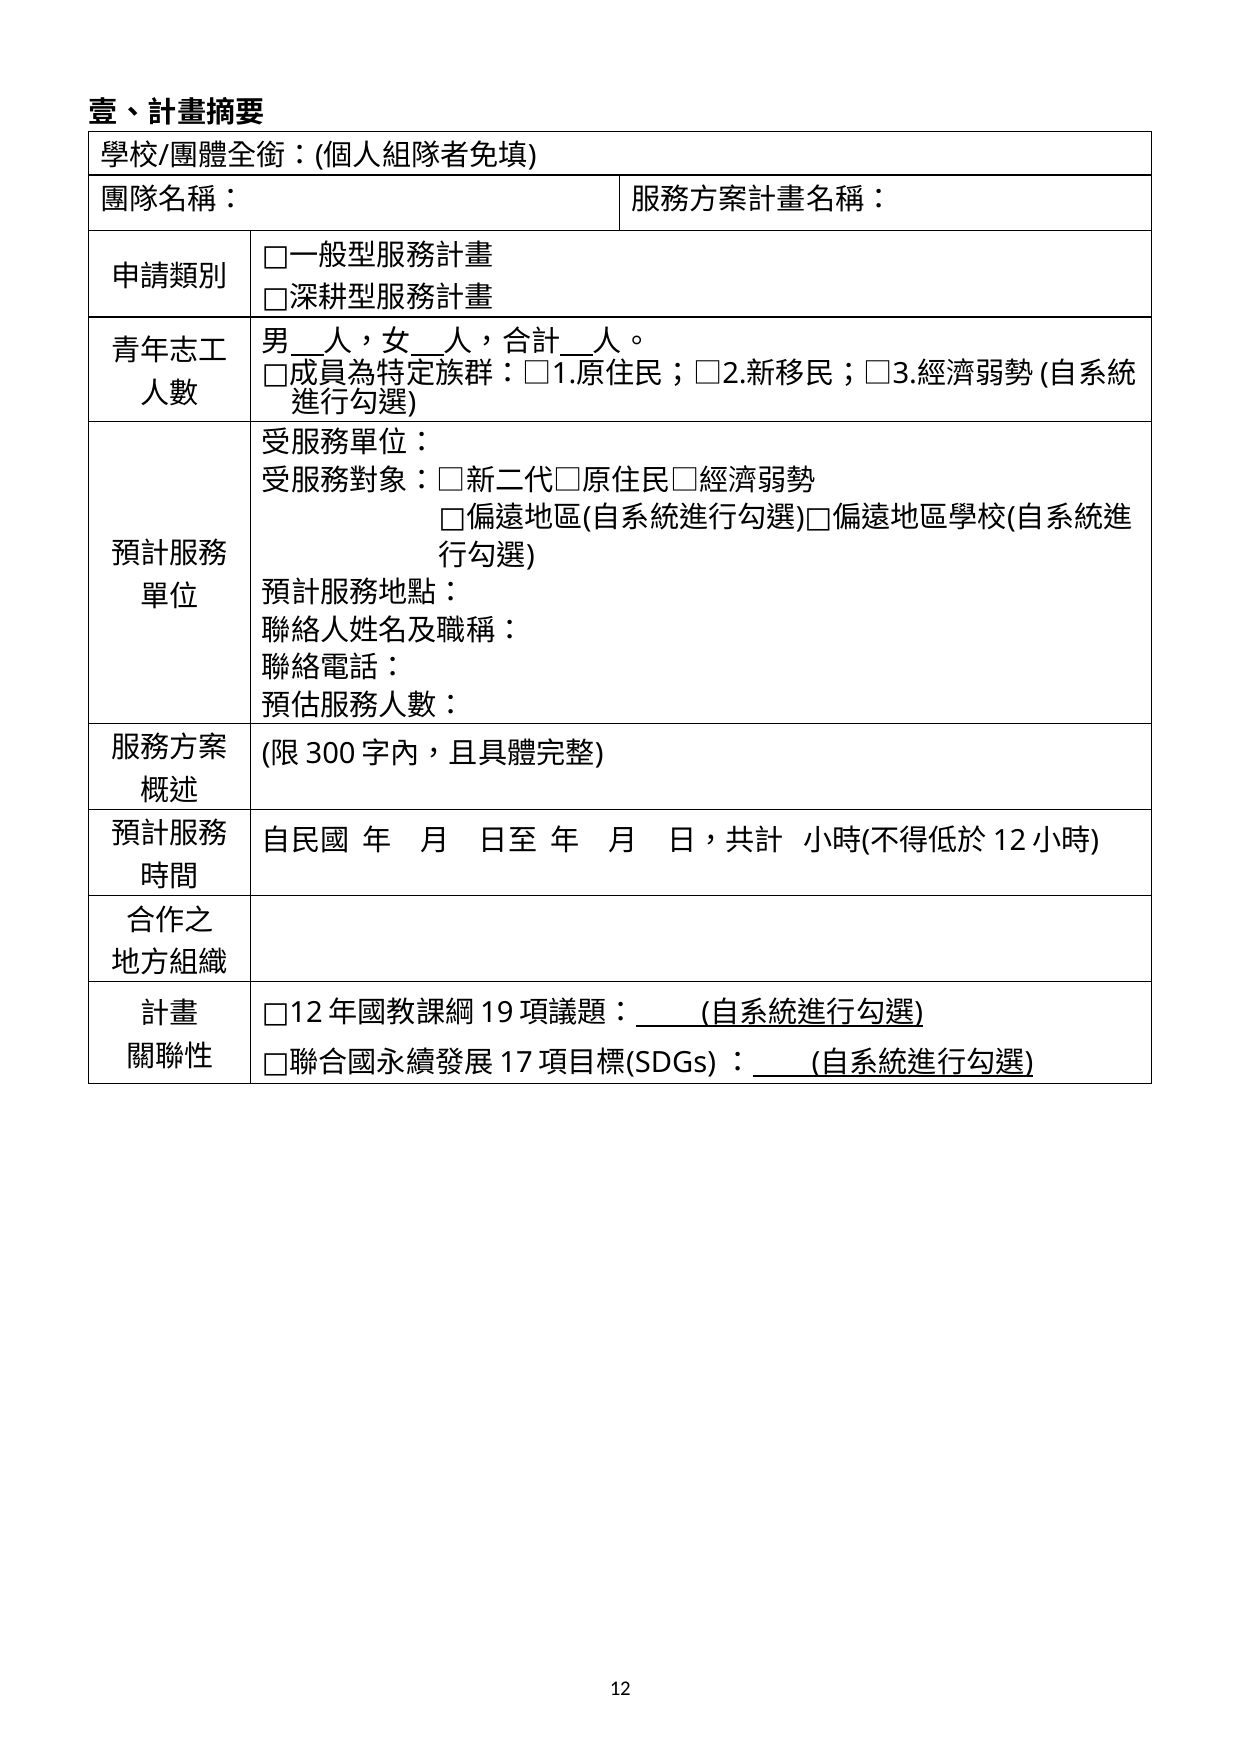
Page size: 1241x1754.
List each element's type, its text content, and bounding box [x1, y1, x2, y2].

table_cell 自民國 年 月 日至 年 月 日，共計 小時(不得低於12小時) [251, 810, 1151, 895]
table_cell 服務方案計畫名稱： [620, 176, 1151, 230]
table_cell (限300字內，且具體完整) [251, 724, 1151, 808]
table_cell □一般型服務計畫 □深耕型服務計畫 [251, 231, 1151, 316]
table_cell 受服務單位： 受服務對象：□新二代□原住民□經濟弱勢 □偏遠地區(自系統進行勾選)□偏遠地區學校(自系統進行勾選) 預計服務地點： 聯絡人姓名及職稱： 聯絡電話： 預估服務人數： [251, 422, 1151, 722]
table_cell 團隊名稱： [89, 176, 619, 230]
table_cell 申請類別 [89, 231, 250, 316]
table_cell 合作之 地方組織 [89, 896, 250, 981]
table_cell 計畫 關聯性 [89, 982, 250, 1082]
list 計畫摘要 [89, 89, 1152, 131]
table_cell 男 人，女 人，合計 人。 □成員為特定族群：□1.原住民；□2.新移民；□3.經濟弱勢 (自系統進行勾選) [251, 318, 1151, 421]
table_cell 服務方案概述 [89, 724, 250, 808]
table_cell □12年國教課綱19項議題： (自系統進行勾選) □聯合國永續發展17項目標(SDGs) ： (自系統進行勾選) [251, 982, 1151, 1082]
table_cell 青年志工 人數 [89, 318, 250, 421]
table_header 學校/團體全銜：(個人組隊者免填) [89, 132, 1151, 174]
table_cell [251, 896, 1151, 981]
table_cell 預計服務 時間 [89, 810, 250, 895]
table_cell 預計服務 單位 [89, 422, 250, 722]
